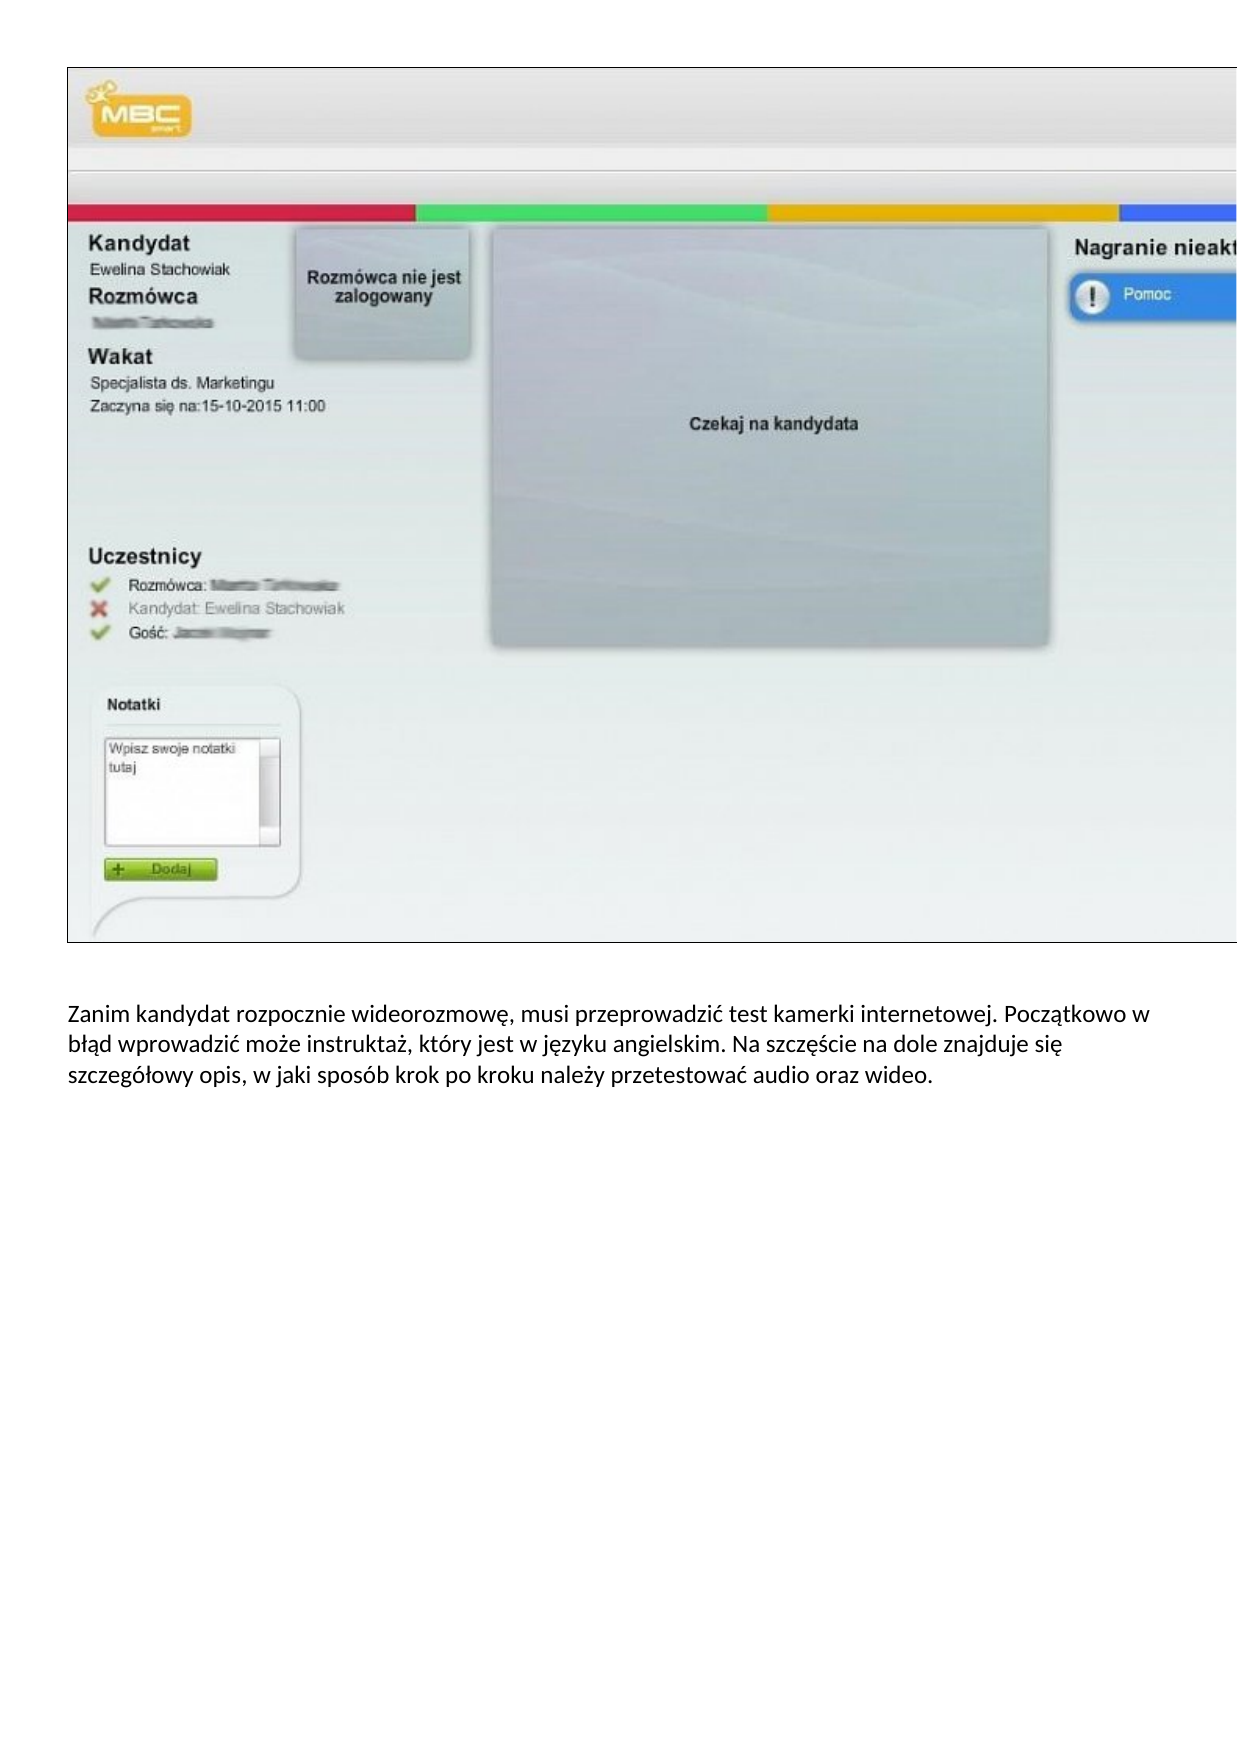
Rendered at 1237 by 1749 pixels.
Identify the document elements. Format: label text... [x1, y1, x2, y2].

picture [68, 68, 1237, 942]
text Zanim kandydat rozpocznie wideorozmowę, musi przeprowadzić test kamerki internetowej. Początkowo w błąd wprowadzić może instruktaż, który jest w języku angielskim. Na szczęście na dole znajduje się szczegółowy opis, w jaki sposób krok po kroku należy przetestować audio oraz wideo. [68, 998, 1169, 1089]
